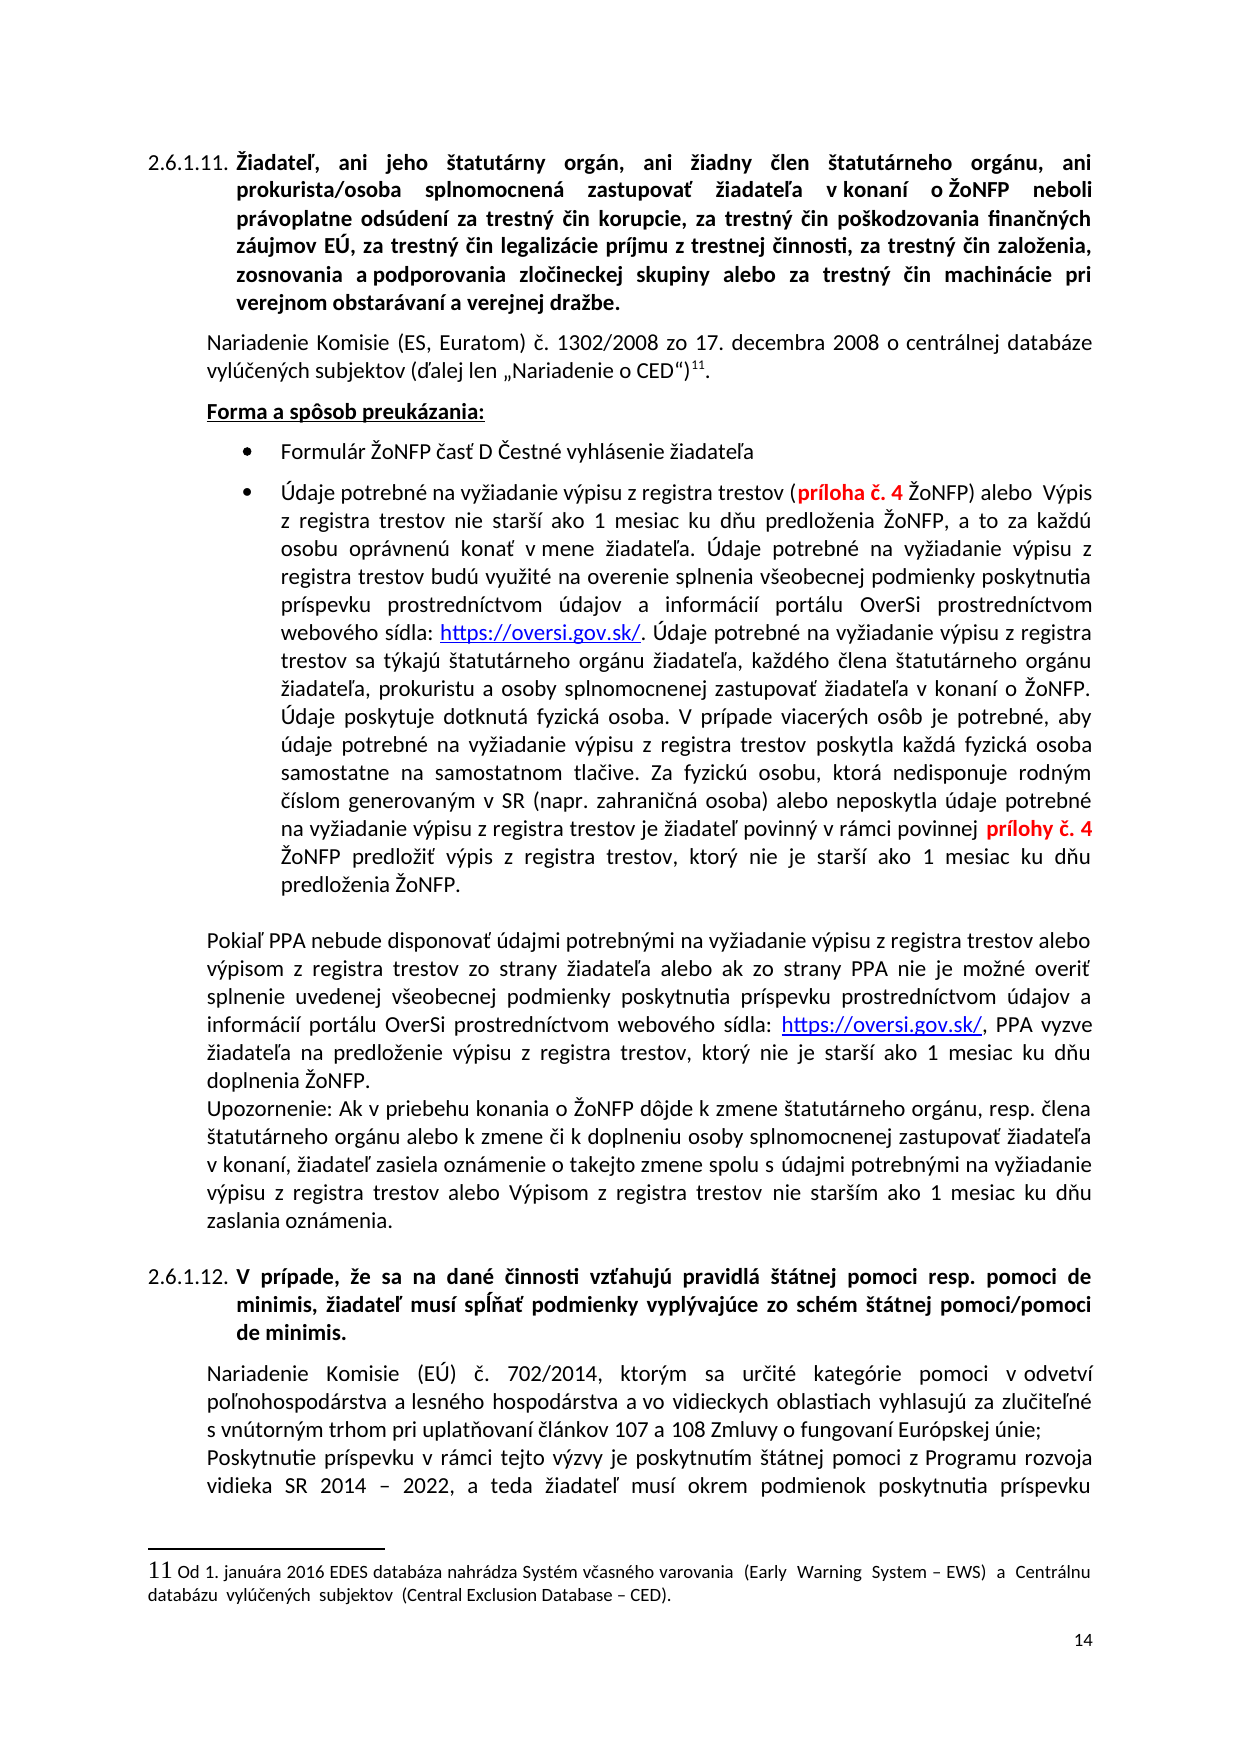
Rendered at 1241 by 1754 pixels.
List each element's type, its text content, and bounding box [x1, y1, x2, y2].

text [207, 1443, 1093, 1499]
text Forma a spôsob preukázania: [207, 397, 1093, 425]
list V prípade, že sa na dané činnosti vzťahujú pravidlá štátnej pomoci resp. pomoci de minimis, žiadateľ musí spĺňať podmienky vyplývajúce zo schém štátnej pomoci/pomoci de minimis. [148, 1262, 1093, 1346]
list Údaje potrebné na vyžiadanie výpisu z registra trestov (príloha č. 4 ŽoNFP) alebo Výpis z registra trestov nie starší ako 1 mesiac ku dňu predloženia ŽoNFP, a to za každú osobu oprávnenú konať v mene žiadateľa. Údaje potrebné na vyžiadanie výpisu z registra trestov budú využité na overenie splnenia všeobecnej podmienky poskytnutia príspevku prostredníctvom údajov a informácií portálu OverSi prostredníctvom webového sídla: https://oversi.gov.sk/. Údaje potrebné na vyžiadanie výpisu z registra trestov sa týkajú štatutárneho orgánu žiadateľa, každého člena štatutárneho orgánu žiadateľa, prokuristu a osoby splnomocnenej zastupovať žiadateľa v konaní o ŽoNFP. Údaje poskytuje dotknutá fyzická osoba. V prípade viacerých osôb je potrebné, aby údaje potrebné na vyžiadanie výpisu z registra trestov poskytla každá fyzická osoba samostatne na samostatnom tlačive. Za fyzickú osobu, ktorá nedisponuje rodným číslom generovaným v SR (napr. zahraničná osoba) alebo neposkytla údaje potrebné na vyžiadanie výpisu z registra trestov je žiadateľ povinný v rámci povinnej prílohy č. 4 ŽoNFP predložiť výpis z registra trestov, ktorý nie je starší ako 1 mesiac ku dňu predloženia ŽoNFP. [243, 478, 1093, 898]
text Nariadenie Komisie (EÚ) č. 702/2014, ktorým sa určité kategórie pomoci v odvetví poľnohospodárstva a lesného hospodárstva a vo vidieckych oblastiach vyhlasujú za zlučiteľné s vnútorným trhom pri uplatňovaní článkov 107 a 108 Zmluvy o fungovaní Európskej únie; [207, 1359, 1093, 1443]
list Žiadateľ, ani jeho štatutárny orgán, ani žiadny člen štatutárneho orgánu, ani prokurista/osoba splnomocnená zastupovať žiadateľa v konaní o ŽoNFP neboli právoplatne odsúdení za trestný čin korupcie, za trestný čin poškodzovania finančných záujmov EÚ, za trestný čin legalizácie príjmu z trestnej činnosti, za trestný čin založenia, zosnovania a podporovania zločineckej skupiny alebo za trestný čin machinácie pri verejnom obstarávaní a verejnej dražbe. [148, 148, 1093, 316]
list Formulár ŽoNFP časť D Čestné vyhlásenie žiadateľa [243, 437, 1093, 465]
text Upozornenie: Ak v priebehu konania o ŽoNFP dôjde k zmene štatutárneho orgánu, resp. člena štatutárneho orgánu alebo k zmene či k doplneniu osoby splnomocnenej zastupovať žiadateľa v konaní, žiadateľ zasiela oznámenie o takejto zmene spolu s údajmi potrebnými na vyžiadanie výpisu z registra trestov alebo Výpisom z registra trestov nie starším ako 1 mesiac ku dňu zaslania oznámenia. [207, 1094, 1093, 1234]
text Pokiaľ PPA nebude disponovať údajmi potrebnými na vyžiadanie výpisu z registra trestov alebo výpisom z registra trestov zo strany žiadateľa alebo ak zo strany PPA nie je možné overiť splnenie uvedenej všeobecnej podmienky poskytnutia príspevku prostredníctvom údajov a informácií portálu OverSi prostredníctvom webového sídla: https://oversi.gov.sk/, PPA vyzve žiadateľa na predloženie výpisu z registra trestov, ktorý nie je starší ako 1 mesiac ku dňu doplnenia ŽoNFP. [207, 926, 1093, 1094]
text Nariadenie Komisie (ES, Euratom) č. 1302/2008 zo 17. decembra 2008 o centrálnej databáze vylúčených subjektov (ďalej len „Nariadenie o CED“). [207, 328, 1093, 384]
